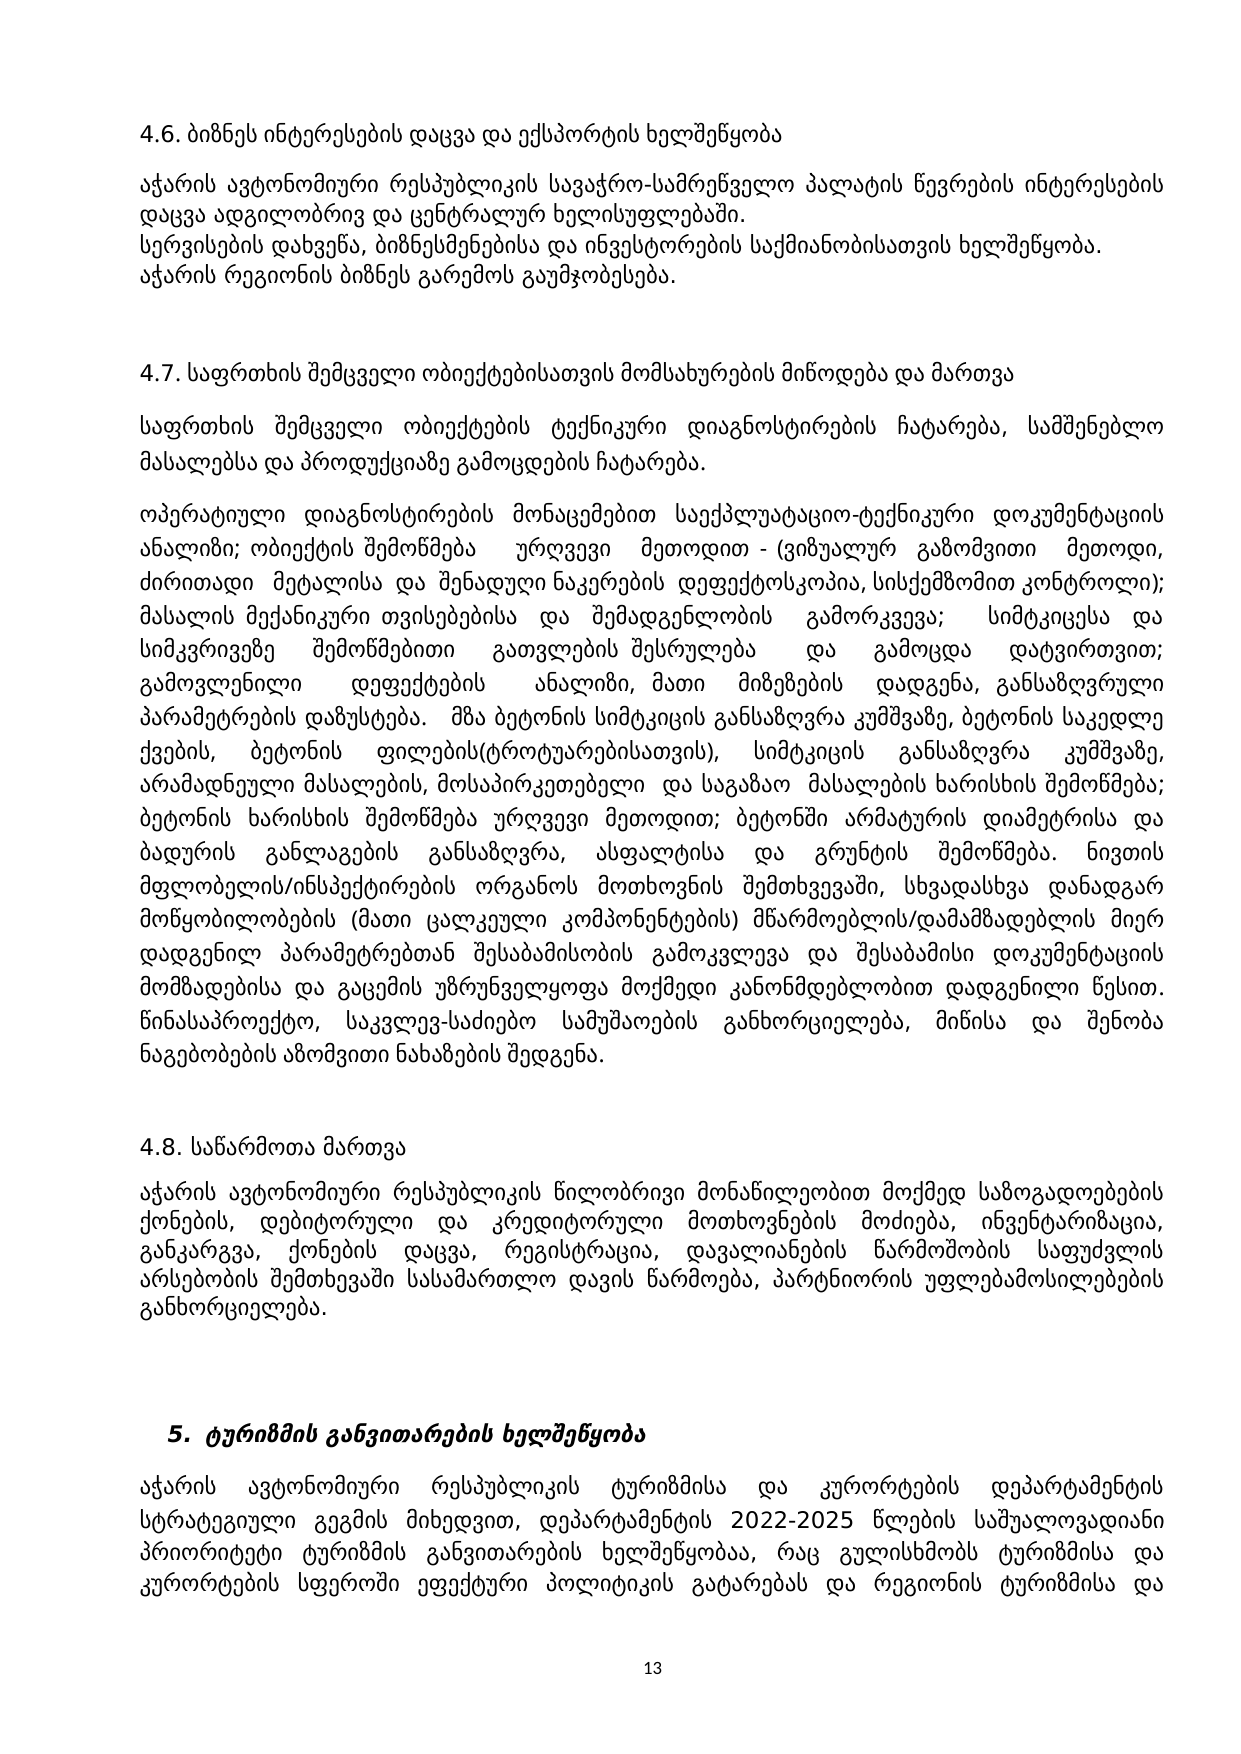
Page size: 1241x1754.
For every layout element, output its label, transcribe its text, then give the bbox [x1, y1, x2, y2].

text საფრთხის შემცველი ობიექტების ტექნიკური დიაგნოსტირების ჩატარება, სამშენებლო მასალებსა და პროდუქციაზე გამოცდების ჩატარება. [139, 410, 1165, 477]
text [139, 1473, 1165, 1597]
text სერვისების დახვეწა, ბიზნესმენებისა და ინვესტორების საქმიანობისათვის ხელშეწყობა. [139, 232, 1165, 259]
text აჭარის ავტონომიური რესპუბლიკის წილობრივი მონაწილეობით მოქმედ საზოგადოებების ქონების, დებიტორული და კრედიტორული მოთხოვნების მოძიება, ინვენტარიზაცია, განკარგვა, ქონების დაცვა, რეგისტრაცია, დავალიანების წარმოშობის საფუძვლის არსებობის შემთხევაში სასამართლო დავის წარმოება, პარტნიორის უფლებამოსილებების განხორციელება. [139, 1179, 1165, 1321]
text 4.6. ბიზნეს ინტერესების დაცვა და ექსპორტის ხელშეწყობა [139, 118, 1165, 149]
text ოპერატიული დიაგნოსტირების მონაცემებით საექპლუატაციო-ტექნიკური დოკუმენტაციის ანალიზი; ობიექტის შემოწმება ურღვევი მეთოდით - (ვიზუალურ გაზომვითი მეთოდი, ძირითადი მეტალისა და შენადუღი ნაკერების დეფექტოსკოპია, სისქემზომით კონტროლი); მასალის მექანიკური თვისებებისა და შემადგენლობის გამორკვევა; სიმტკიცესა და სიმკვრივეზე შემოწმებითი გათვლების შესრულება და გამოცდა დატვირთვით; გამოვლენილი დეფექტების ანალიზი, მათი მიზეზების დადგენა, განსაზღვრული პარამეტრების დაზუსტება. მზა ბეტონის სიმტკიცის განსაზღვრა კუმშვაზე, ბეტონის საკედლე ქვების, ბეტონის ფილების(ტროტუარებისათვის), სიმტკიცის განსაზღვრა კუმშვაზე, არამადნეული მასალების, მოსაპირკეთებელი და საგაზაო მასალების ხარისხის შემოწმება; ბეტონის ხარისხის შემოწმება ურღვევი მეთოდით; ბეტონში არმატურის დიამეტრისა და ბადურის განლაგების განსაზღვრა, ასფალტისა და გრუნტის შემოწმება. ნივთის მფლობელის/ინსპექტირების ორგანოს მოთხოვნის შემთხვევაში, სხვადასხვა დანადგარ მოწყობილობების (მათი ცალკეული კომპონენტების) მწარმოებლის/დამამზადებლის მიერ დადგენილ პარამეტრებთან შესაბამისობის გამოკვლევა და შესაბამისი დოკუმენტაციის მომზადებისა და გაცემის უზრუნველყოფა მოქმედი კანონმდებლობით დადგენილი წესით. წინასაპროექტო, საკვლევ-საძიებო სამუშაოების განხორციელება, მიწისა და შენობა ნაგებობების აზომვითი ნახაზების შედგენა. [139, 498, 1165, 1069]
text 4.8. საწარმოთა მართვა [139, 1134, 1165, 1161]
text აჭარის რეგიონის ბიზნეს გარემოს გაუმჯობესება. [139, 263, 1165, 289]
list ტურიზმის განვითარების ხელშეწყობა [167, 1421, 1165, 1448]
text აჭარის ავტონომიური რესპუბლიკის სავაჭრო-სამრეწველო პალატის წევრების ინტერესების დაცვა ადგილობრივ და ცენტრალურ ხელისუფლებაში. [139, 171, 1165, 228]
text 4.7. საფრთხის შემცველი ობიექტებისათვის მომსახურების მიწოდება და მართვა [139, 357, 1165, 388]
